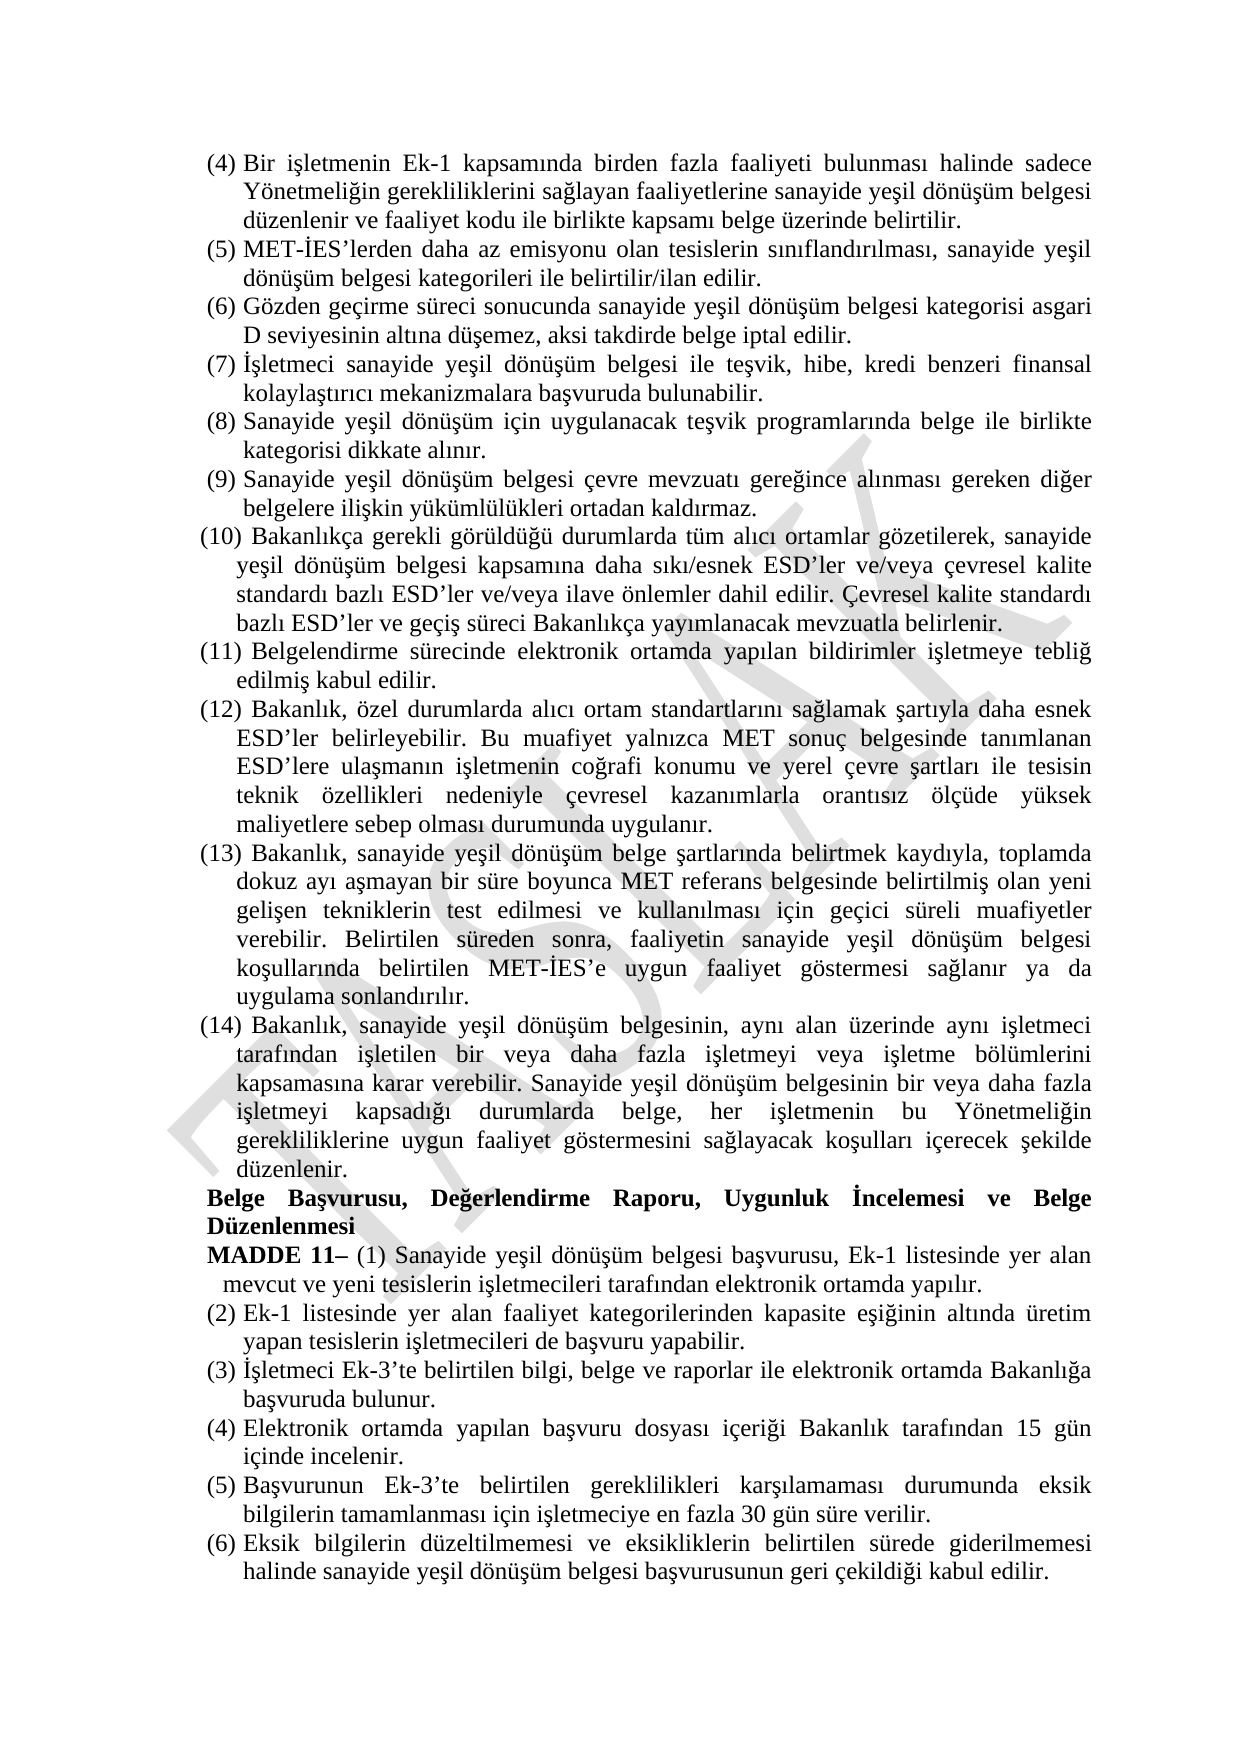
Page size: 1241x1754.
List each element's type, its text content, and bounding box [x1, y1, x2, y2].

list İşletmeci sanayide yeşil dönüşüm belgesi ile teşvik, hibe, kredi benzeri finansal kolaylaştırıcı mekanizmalara başvuruda bulunabilir. [207, 349, 1093, 406]
text Belge Başvurusu, Değerlendirme Raporu, Uygunluk İncelemesi ve Belge Düzenlenmesi [207, 1183, 1093, 1240]
list MET-İES’lerden daha az emisyonu olan tesislerin sınıflandırılması, sanayide yeşil dönüşüm belgesi kategorileri ile belirtilir/ilan edilir. [207, 234, 1093, 291]
list Eksik bilgilerin düzeltilmemesi ve eksikliklerin belirtilen sürede giderilmemesi halinde sanayide yeşil dönüşüm belgesi başvurusunun geri çekildiği kabul edilir. [207, 1528, 1093, 1585]
list Bakanlık, özel durumlarda alıcı ortam standartlarını sağlamak şartıyla daha esnek ESD’ler belirleyebilir. Bu muafiyet yalnızca MET sonuç belgesinde tanımlanan ESD’lere ulaşmanın işletmenin coğrafi konumu ve yerel çevre şartları ile tesisin teknik özellikleri nedeniyle çevresel kazanımlarla orantısız ölçüde yüksek maliyetlere sebep olması durumunda uygulanır. [200, 694, 1093, 838]
list Başvurunun Ek-3’te belirtilen gereklilikleri karşılamaması durumunda eksik bilgilerin tamamlanması için işletmeciye en fazla 30 gün süre verilir. [207, 1470, 1093, 1528]
list Ek-1 listesinde yer alan faaliyet kategorilerinden kapasite eşiğinin altında üretim yapan tesislerin işletmecileri de başvuru yapabilir. [207, 1298, 1093, 1355]
list Elektronik ortamda yapılan başvuru dosyası içeriği Bakanlık tarafından 15 gün içinde incelenir. [207, 1413, 1093, 1470]
list Bir işletmenin Ek-1 kapsamında birden fazla faaliyeti bulunması halinde sadece Yönetmeliğin gerekliliklerini sağlayan faaliyetlerine sanayide yeşil dönüşüm belgesi düzenlenir ve faaliyet kodu ile birlikte kapsamı belge üzerinde belirtilir. [207, 148, 1093, 234]
list Bakanlık, sanayide yeşil dönüşüm belgesinin, aynı alan üzerinde aynı işletmeci tarafından işletilen bir veya daha fazla işletmeyi veya işletme bölümlerini kapsamasına karar verebilir. Sanayide yeşil dönüşüm belgesinin bir veya daha fazla işletmeyi kapsadığı durumlarda belge, her işletmenin bu Yönetmeliğin gerekliliklerine uygun faaliyet göstermesini sağlayacak koşulları içerecek şekilde düzenlenir. [200, 1010, 1093, 1183]
list Bakanlık, sanayide yeşil dönüşüm belge şartlarında belirtmek kaydıyla, toplamda dokuz ayı aşmayan bir süre boyunca MET referans belgesinde belirtilmiş olan yeni gelişen tekniklerin test edilmesi ve kullanılması için geçici süreli muafiyetler verebilir. Belirtilen süreden sonra, faaliyetin sanayide yeşil dönüşüm belgesi koşullarında belirtilen MET-İES’e uygun faaliyet göstermesi sağlanır ya da uygulama sonlandırılır. [200, 838, 1093, 1010]
list Sanayide yeşil dönüşüm için uygulanacak teşvik programlarında belge ile birlikte kategorisi dikkate alınır. [207, 406, 1093, 464]
list Sanayide yeşil dönüşüm belgesi çevre mevzuatı gereğince alınması gereken diğer belgelere ilişkin yükümlülükleri ortadan kaldırmaz. [207, 464, 1093, 521]
text MADDE 11– (1) Sanayide yeşil dönüşüm belgesi başvurusu, Ek-1 listesinde yer alan mevcut ve yeni tesislerin işletmecileri tarafından elektronik ortamda yapılır. [207, 1240, 1093, 1298]
list Gözden geçirme süreci sonucunda sanayide yeşil dönüşüm belgesi kategorisi asgari D seviyesinin altına düşemez, aksi takdirde belge iptal edilir. [207, 291, 1093, 349]
list Bakanlıkça gerekli görüldüğü durumlarda tüm alıcı ortamlar gözetilerek, sanayide yeşil dönüşüm belgesi kapsamına daha sıkı/esnek ESD’ler ve/veya çevresel kalite standardı bazlı ESD’ler ve/veya ilave önlemler dahil edilir. Çevresel kalite standardı bazlı ESD’ler ve geçiş süreci Bakanlıkça yayımlanacak mevzuatla belirlenir. [200, 521, 1093, 636]
list İşletmeci Ek-3’te belirtilen bilgi, belge ve raporlar ile elektronik ortamda Bakanlığa başvuruda bulunur. [207, 1355, 1093, 1413]
list Belgelendirme sürecinde elektronik ortamda yapılan bildirimler işletmeye tebliğ edilmiş kabul edilir. [200, 636, 1093, 694]
